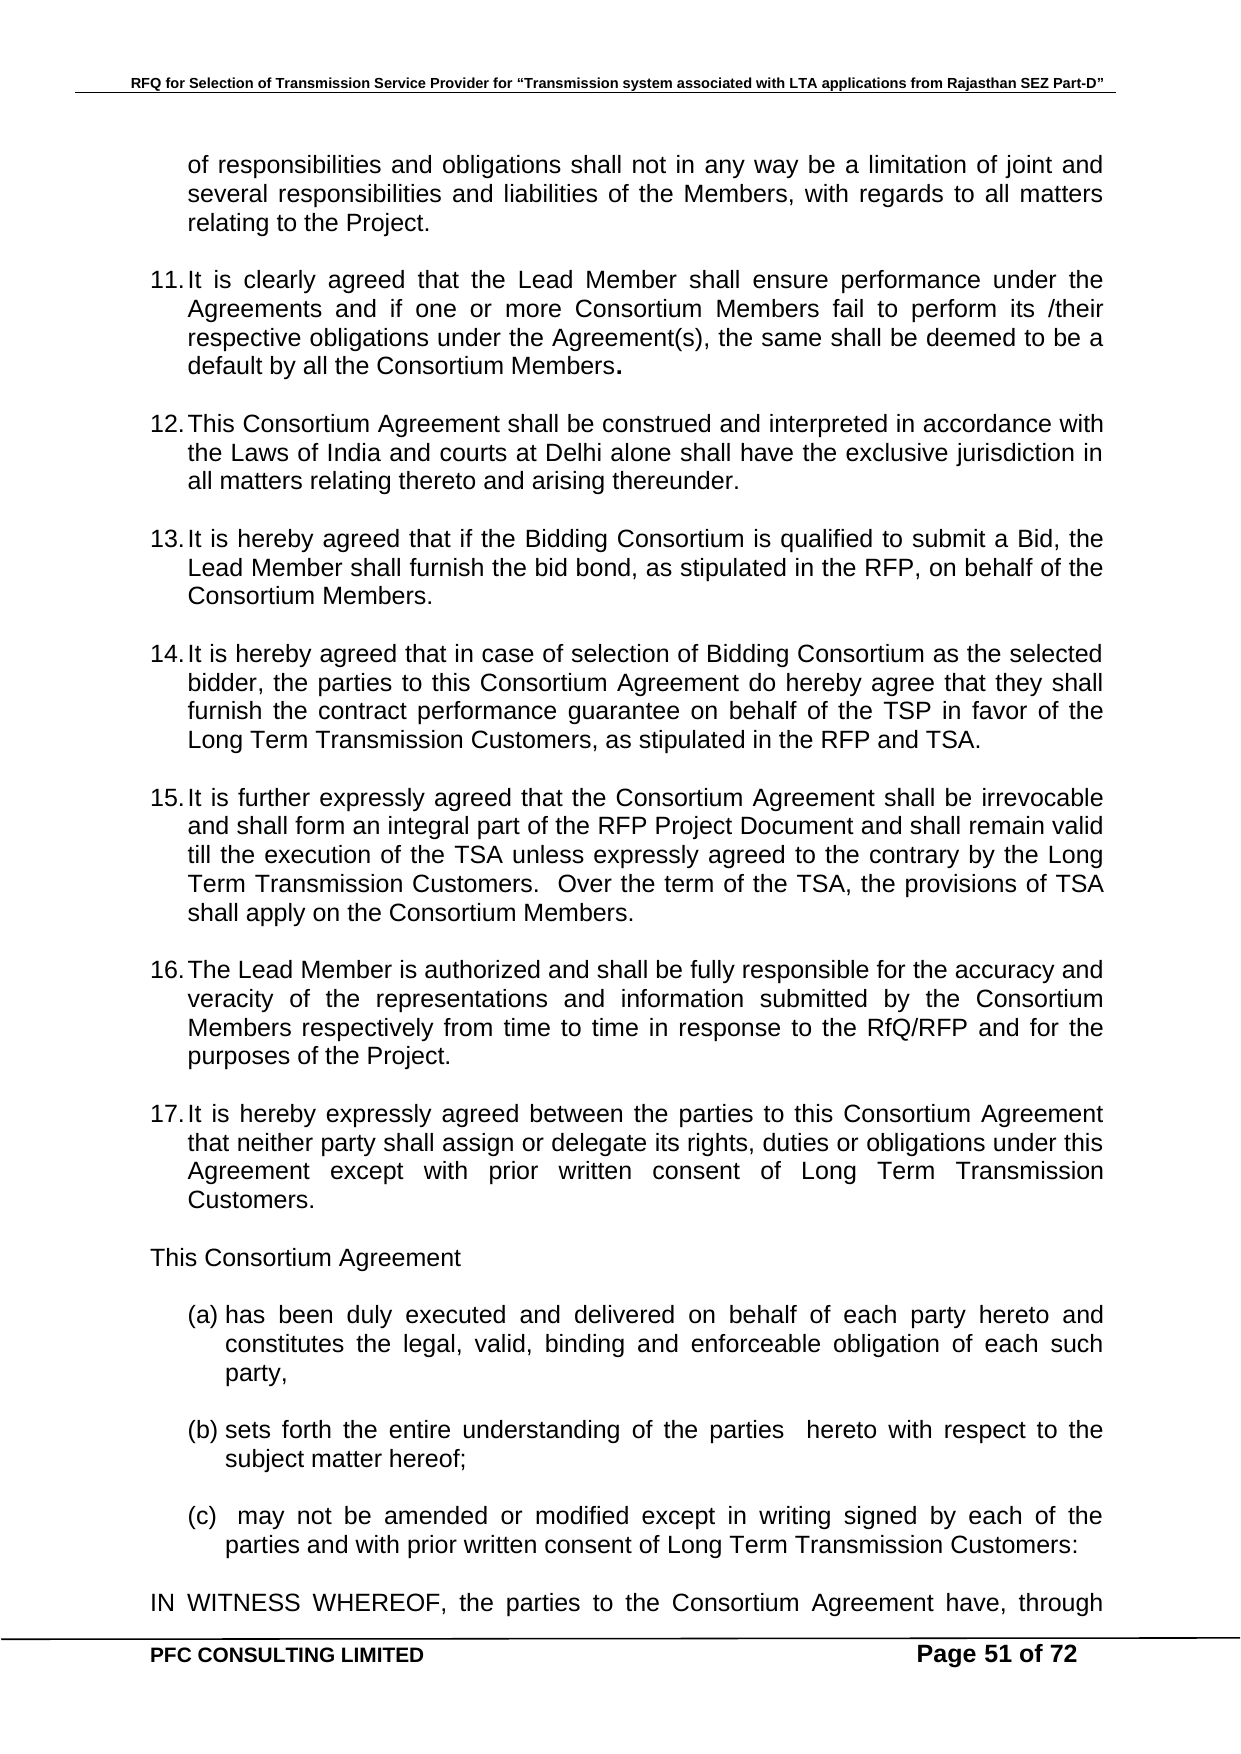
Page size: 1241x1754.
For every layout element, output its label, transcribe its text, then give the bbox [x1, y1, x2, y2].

list sets forth the entire understanding of the parties hereto with respect to the subject matter hereof; [187, 1415, 1105, 1472]
list It is hereby expressly agreed between the parties to this Consortium Agreement that neither party shall assign or delegate its rights, duties or obligations under this Agreement except with prior written consent of Long Term Transmission Customers. [150, 1099, 1105, 1214]
list It is hereby agreed that in case of selection of Bidding Consortium as the selected bidder, the parties to this Consortium Agreement do hereby agree that they shall furnish the contract performance guarantee on behalf of the TSP in favor of the Long Term Transmission Customers, as stipulated in the RFP and TSA. [150, 639, 1105, 754]
list This Consortium Agreement shall be construed and interpreted in accordance with the Laws of India and courts at Delhi alone shall have the exclusive jurisdiction in all matters relating thereto and arising thereunder. [150, 409, 1105, 495]
list It is clearly agreed that the Lead Member shall ensure performance under the Agreements and if one or more Consortium Members fail to perform its /their respective obligations under the Agreement(s), the same shall be deemed to be a default by all the Consortium Members. [150, 265, 1105, 380]
list may not be amended or modified except in writing signed by each of the parties and with prior written consent of Long Term Transmission Customers: [187, 1501, 1105, 1559]
list has been duly executed and delivered on behalf of each party hereto and constitutes the legal, valid, binding and enforceable obligation of each such party, [187, 1300, 1105, 1386]
list It is further expressly agreed that the Consortium Agreement shall be irrevocable and shall form an integral part of the RFP Project Document and shall remain valid till the execution of the TSA unless expressly agreed to the contrary by the Long Term Transmission Customers. Over the term of the TSA, the provisions of TSA shall apply on the Consortium Members. [150, 782, 1105, 926]
list The Lead Member is authorized and shall be fully responsible for the accuracy and veracity of the representations and information submitted by the Consortium Members respectively from time to time in response to the RfQ/RFP and for the purposes of the Project. [150, 955, 1105, 1070]
text This Consortium Agreement [37, 1242, 1105, 1271]
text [150, 1587, 1105, 1616]
list It is hereby agreed that if the Bidding Consortium is qualified to submit a Bid, the Lead Member shall furnish the bid bond, as stipulated in the RFP, on behalf of the Consortium Members. [150, 524, 1105, 610]
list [150, 150, 1105, 236]
